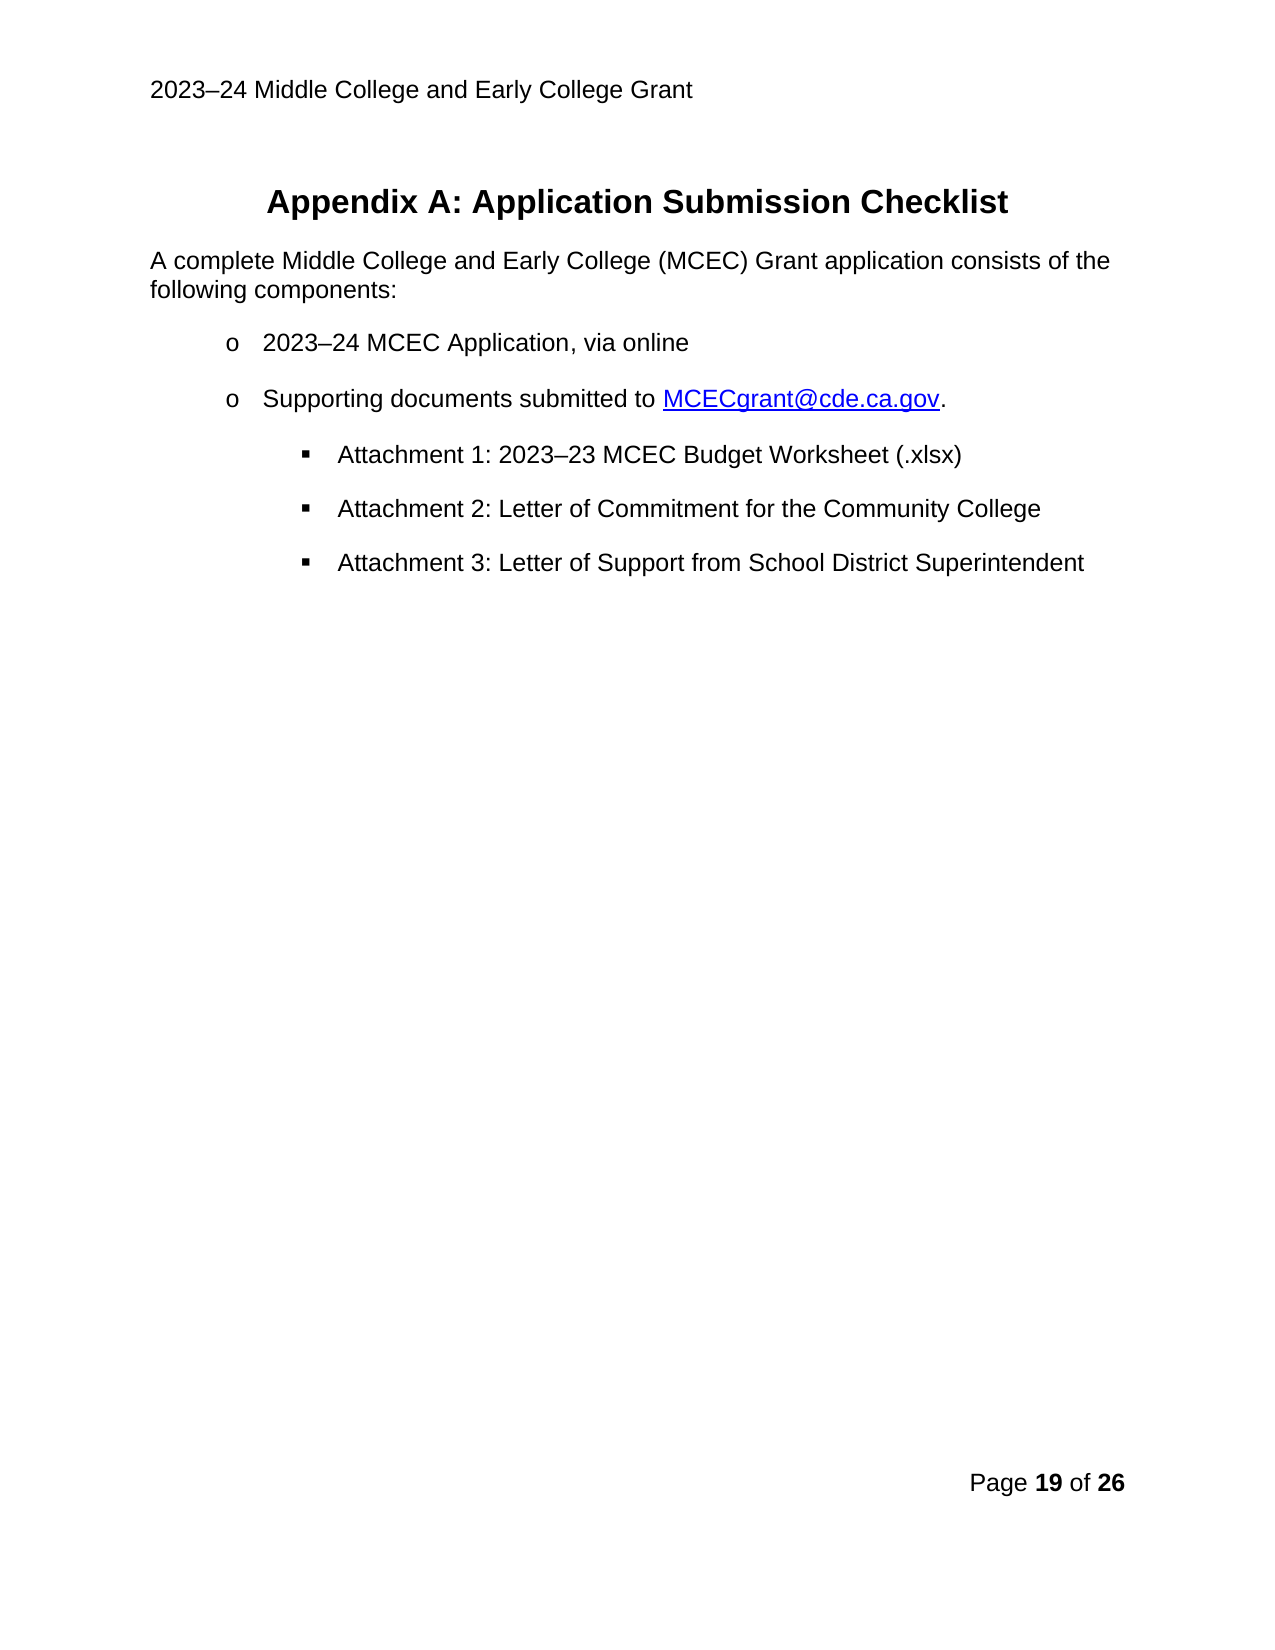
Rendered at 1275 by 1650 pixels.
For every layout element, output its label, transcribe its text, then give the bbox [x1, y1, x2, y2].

subtitle Appendix A: Application Submission Checklist [150, 182, 1125, 221]
list Attachment 2: Letter of Commitment for the Community College [300, 494, 1125, 523]
list Supporting documents submitted to MCECgrant@cde.ca.gov. [225, 384, 1125, 415]
list Attachment 3: Letter of Support from School District Superintendent [300, 548, 1125, 577]
list 2023–24 MCEC Application, via online [225, 328, 1125, 359]
text A complete Middle College and Early College (MCEC) Grant application consists of the following components: [150, 246, 1125, 303]
list Attachment 1: 2023–23 MCEC Budget Worksheet (.xlsx) [300, 440, 1125, 469]
